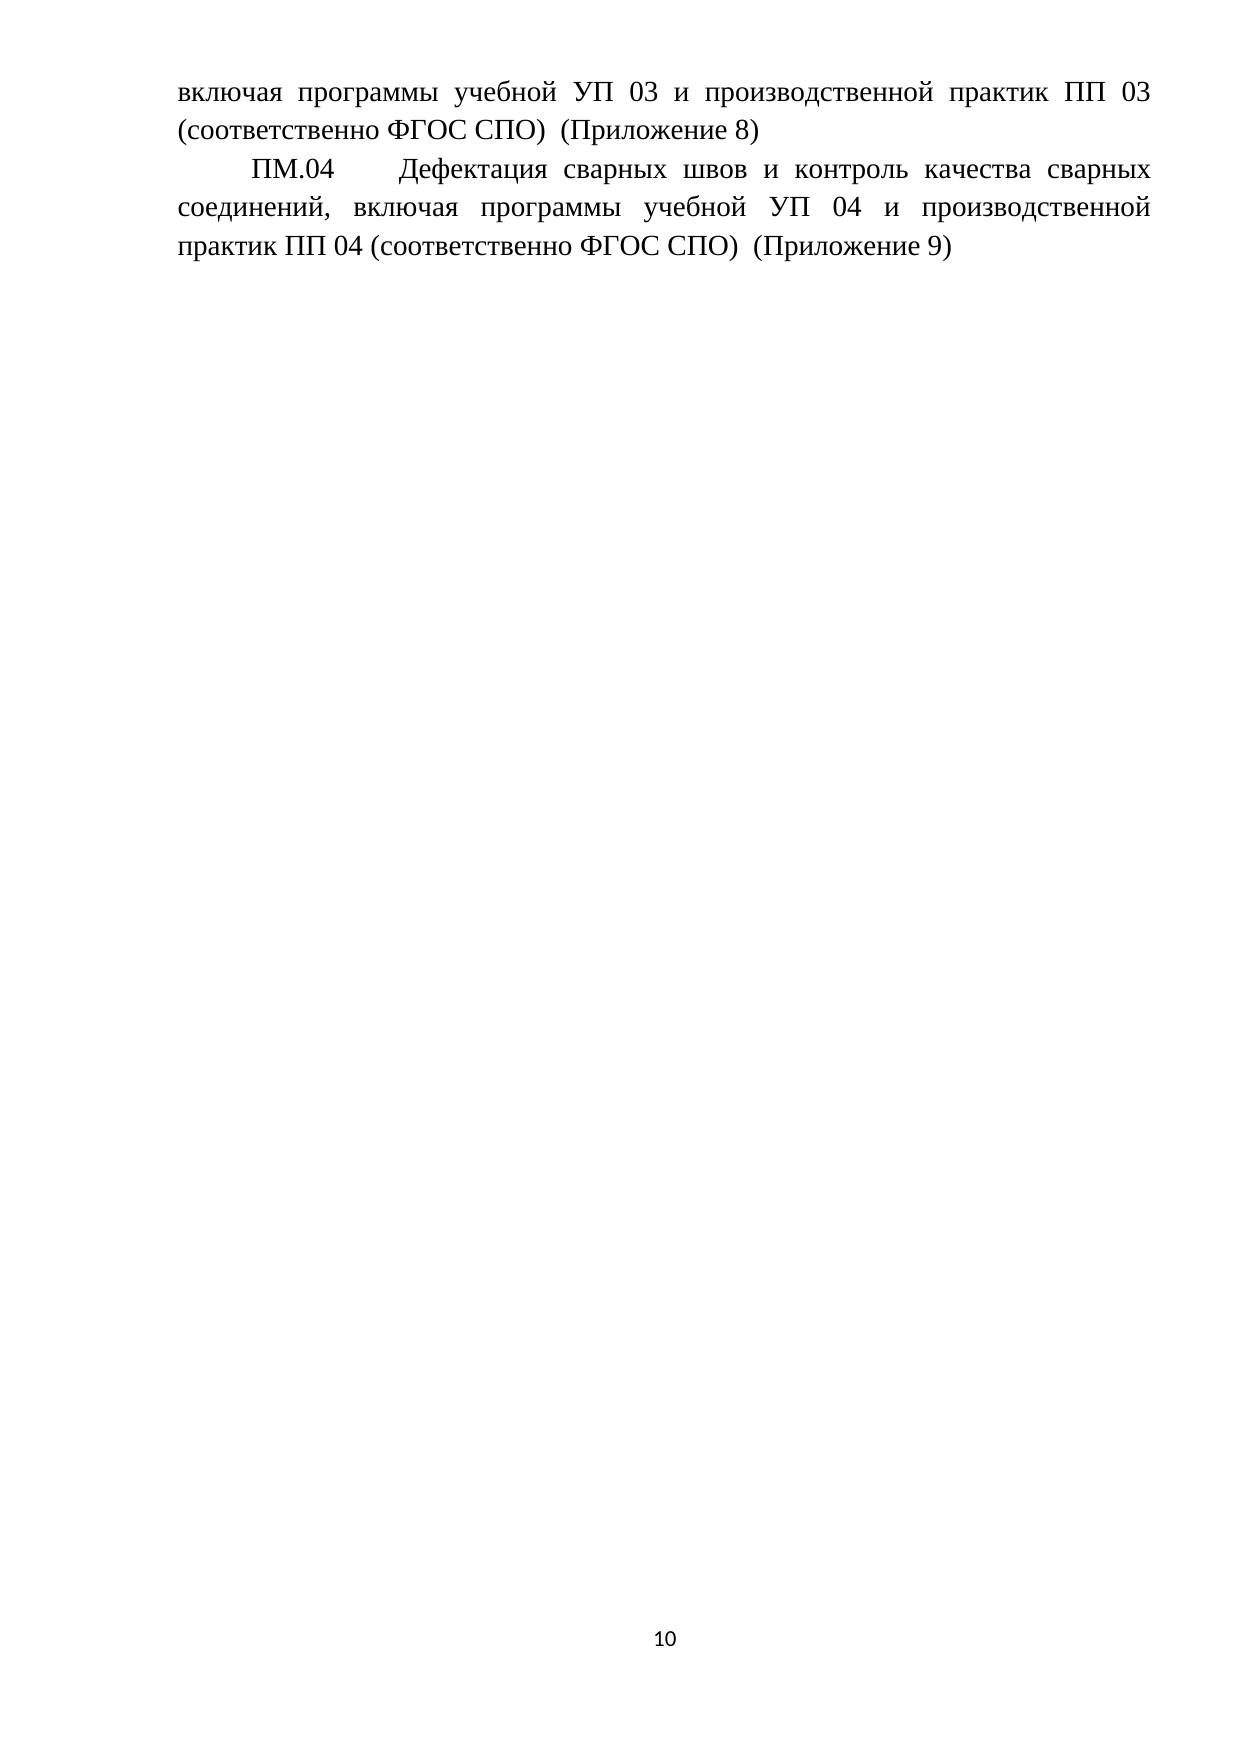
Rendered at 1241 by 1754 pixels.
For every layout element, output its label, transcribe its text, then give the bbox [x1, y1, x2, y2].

text ПМ.04 Дефектация сварных швов и контроль качества сварных соединений, включая программы учебной УП 04 и производственной практик ПП 04 (соответственно ФГОС СПО) (Приложение 9) [177, 151, 1152, 262]
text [177, 74, 1152, 146]
